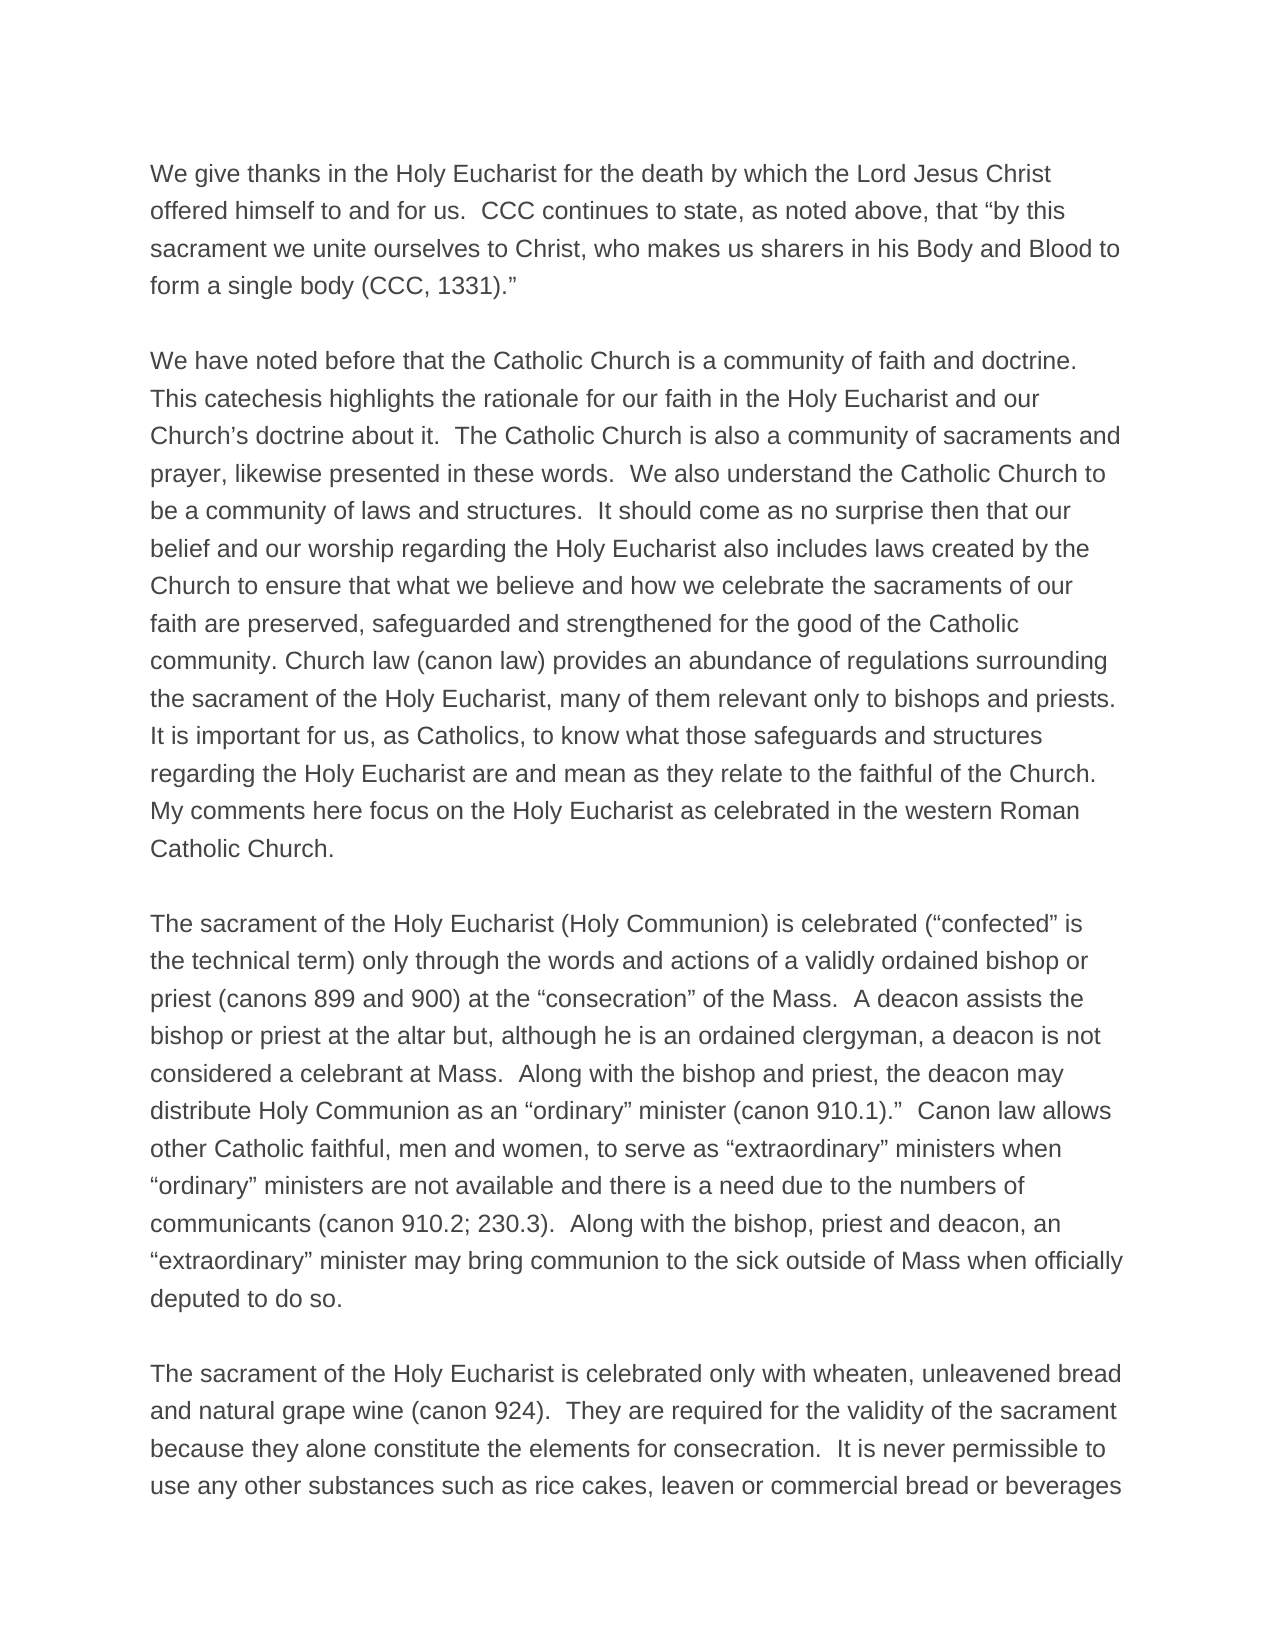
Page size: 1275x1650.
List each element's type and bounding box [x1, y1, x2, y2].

text [150, 150, 1125, 1500]
